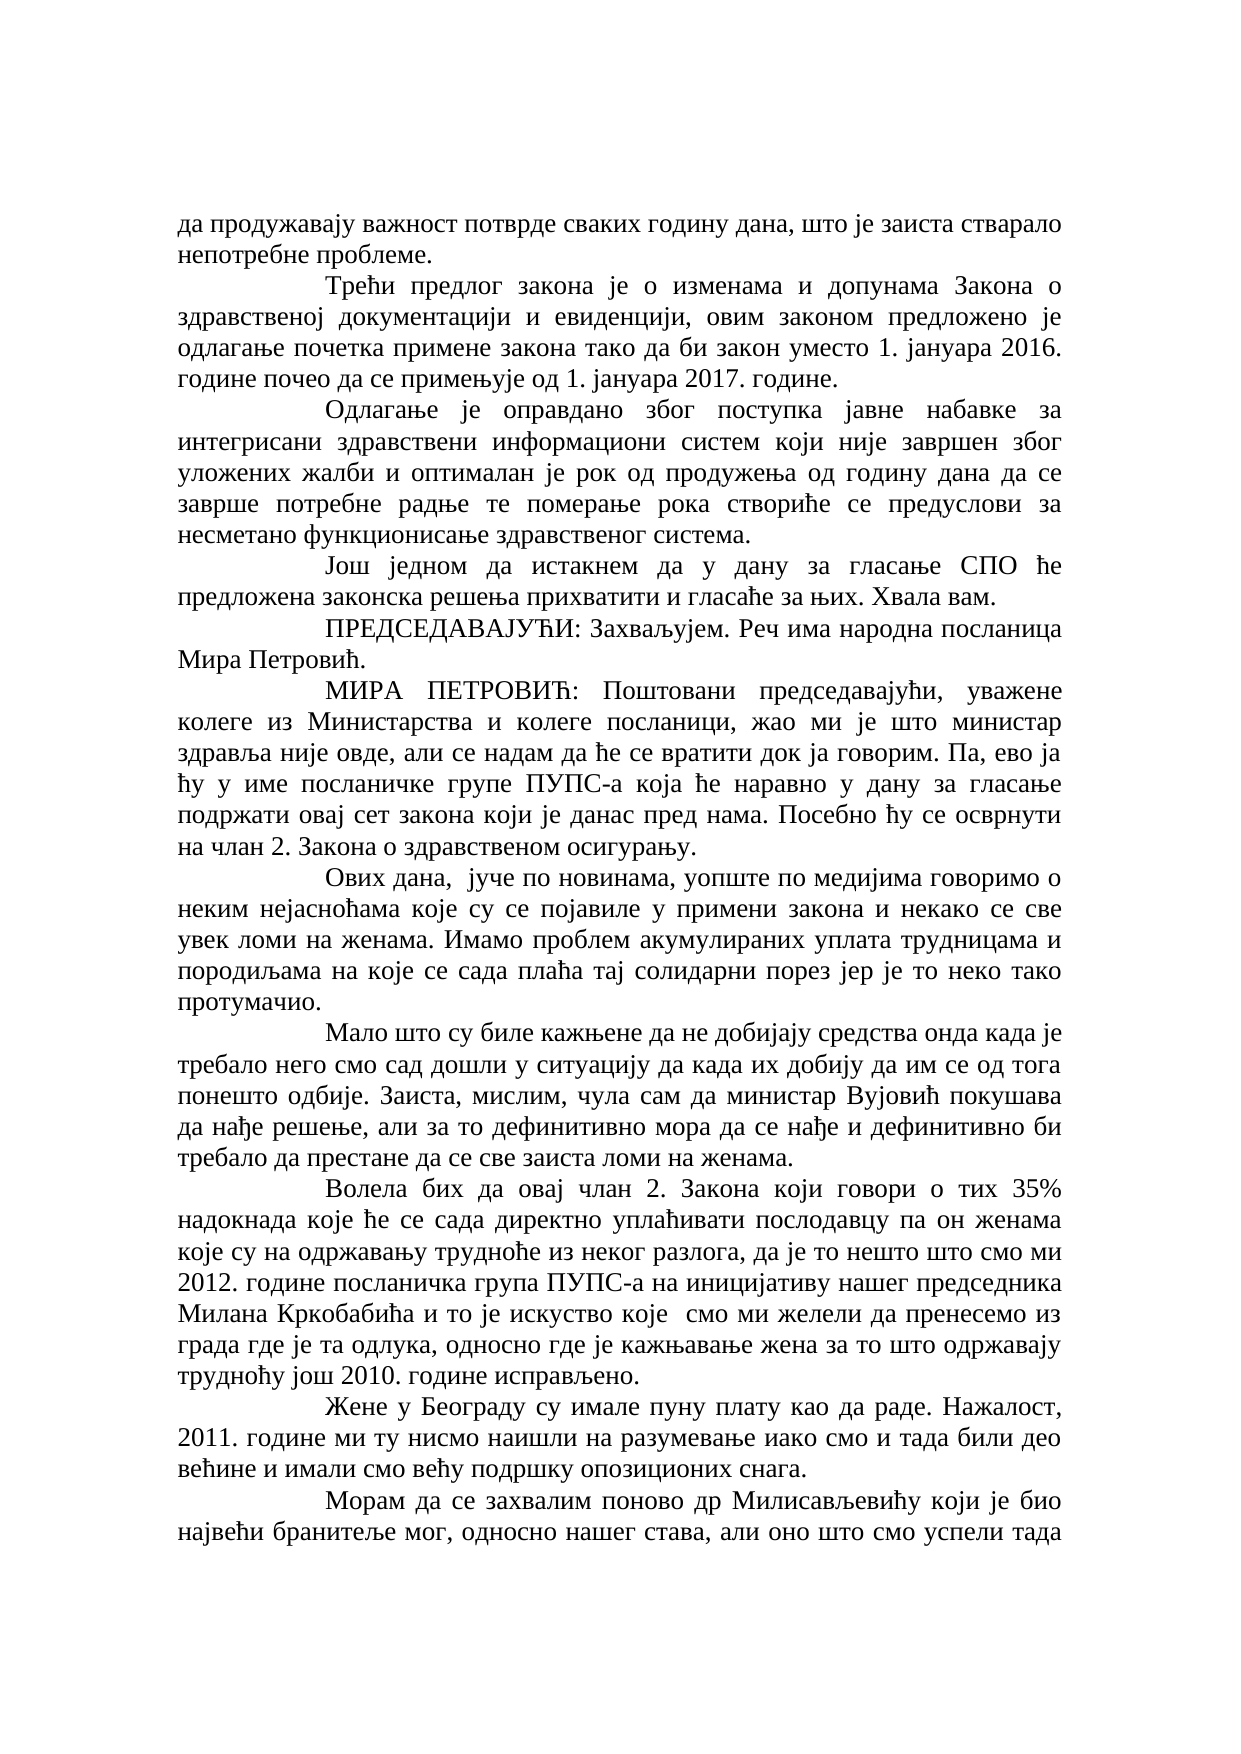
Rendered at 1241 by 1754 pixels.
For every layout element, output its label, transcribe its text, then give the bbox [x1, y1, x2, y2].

text Волела бих да овај члан 2. Закона који говори о тих 35% надокнада које ће се сада директно уплаћивати послодавцу па он женама које су на одржавању трудноће из неког разлога, да је то нешто што смо ми 2012. године посланичка група ПУПС-а на иницијативу нашег председника Милана Кркобабића и то је искуство које смо ми желели да пренесемо из града где је та одлука, односно где је кажњавање жена за то што одржавају трудноћу још 2010. године исправљено. [177, 1172, 1063, 1390]
text Одлагање је оправдано због поступка јавне набавке за интегрисани здравствени информациони систем који није завршен због уложених жалби и оптималан је рок од продужења од годину дана да се заврше потребне радње те померање рока створиће се предуслови за несметано функционисање здравственог система. [177, 394, 1063, 549]
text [177, 207, 1063, 269]
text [177, 1484, 1063, 1546]
text МИРА ПЕТРОВИЋ: Поштовани председавајући, уважене колеге из Министарства и колеге посланици, жао ми је што министар здравља није овде, али се надам да ће се вратити док ја говорим. Па, ево ја ћу у име посланичке групе ПУПС-а која ће наравно у дану за гласање подржати овај сет закона који је данас пред нама. Посебно ћу се осврнути на члан 2. Закона о здравственом осигурању. [177, 674, 1063, 861]
text Жене у Београду су имале пуну плату као да раде. Нажалост, 2011. године ми ту нисмо наишли на разумевање иако смо и тада били део већине и имали смо већу подршку опозиционих снага. [177, 1390, 1063, 1484]
text Још једном да истакнем да у дану за гласање СПО ће предложена законска решења прихватити и гласаће за њих. Хвала вам. [177, 549, 1063, 612]
text ПРЕДСЕДАВАЈУЋИ: Захваљујем. Реч има народна посланица Мира Петровић. [177, 612, 1063, 674]
text Мало што су биле кажњене да не добијају средства онда када је требало него смо сад дошли у ситуацију да када их добију да им се од тога понешто одбије. Заиста, мислим, чула сам да министар Вујовић покушава да нађе решење, али за то дефинитивно мора да се нађе и дефинитивно би требало да престане да се све заиста ломи на женама. [177, 1017, 1063, 1172]
text Трећи предлог закона је о изменама и допунама Закона о здравственој документацији и евиденцији, овим законом предложено је одлагање почетка примене закона тако да би закон уместо 1. јануара 2016. године почео да се примењује од 1. јануара 2017. године. [177, 269, 1063, 394]
text Ових дана, јуче по новинама, уопште по медијима говоримо о неким нејасноћама које су се појавиле у примени закона и некако се све увек ломи на женама. Имамо проблем акумулираних уплата трудницама и породиљама на које се сада плаћа тај солидарни порез јер је то неко тако протумачио. [177, 861, 1063, 1017]
